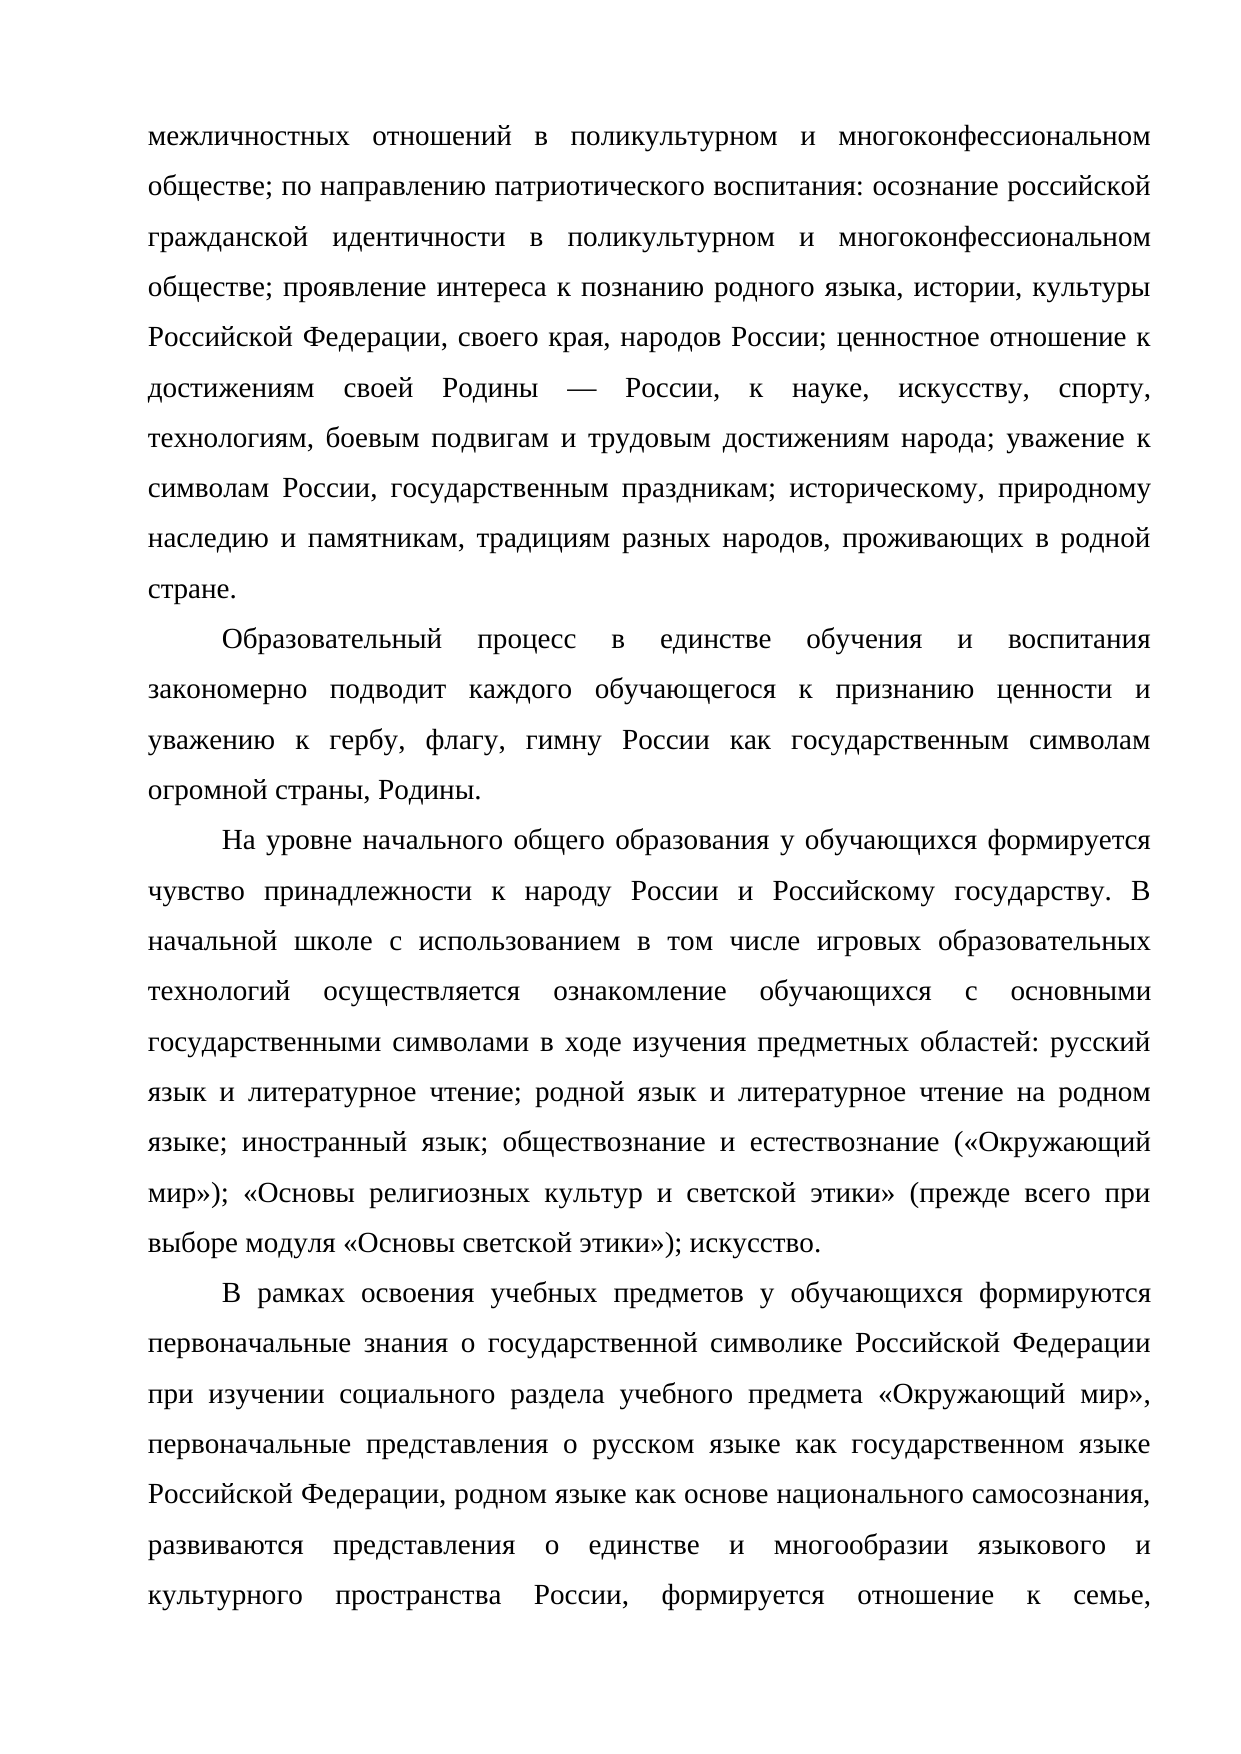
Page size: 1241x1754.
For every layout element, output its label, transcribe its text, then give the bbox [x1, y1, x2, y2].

text На уровне начального общего образования у обучающихся формируется чувство принадлежности к народу России и Российскому государству. В начальной школе с использованием в том числе игровых образовательных технологий осуществляется ознакомление обучающихся с основными государственными символами в ходе изучения предметных областей: русский язык и литературное чтение; родной язык и литературное чтение на родном языке; иностранный язык; обществознание и естествознание («Окружающий мир»); «Основы религиозных культур и светской этики» (прежде всего при выборе модуля «Основы светской этики»); искусство. [148, 822, 1152, 1258]
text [148, 118, 1152, 604]
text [148, 1275, 1152, 1611]
text Образовательный процесс в единстве обучения и воспитания закономерно подводит каждого обучающегося к признанию ценности и уважению к гербу, флагу, гимну России как государственным символам огромной страны, Родины. [148, 621, 1152, 806]
